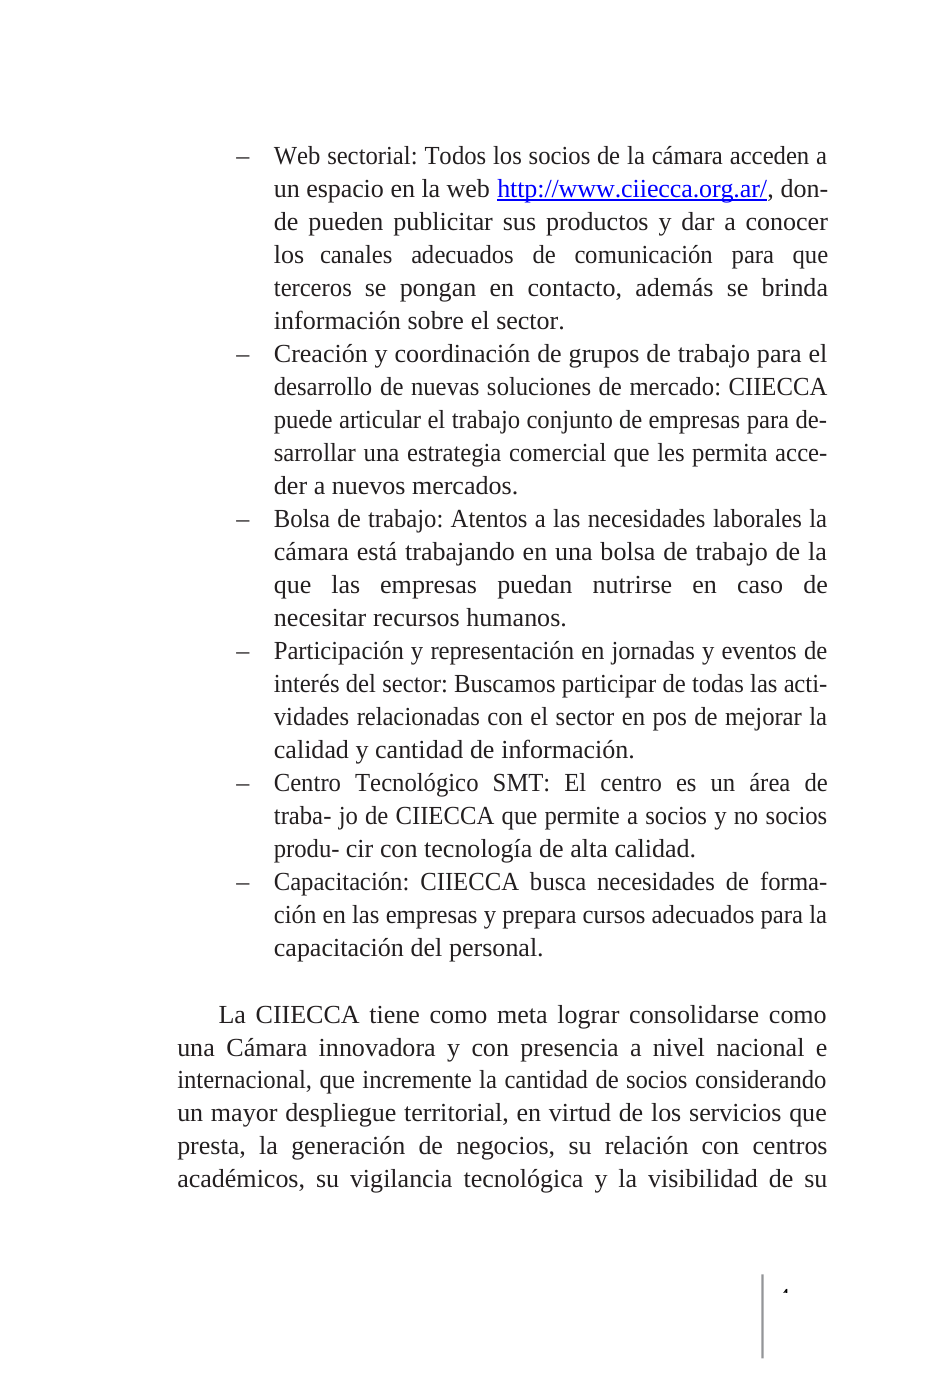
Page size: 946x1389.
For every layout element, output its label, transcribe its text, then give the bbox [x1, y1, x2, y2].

list Participación y representación en jornadas y eventos de interés del sector: Buscamos participar de todas las acti- vidades relacionadas con el sector en pos de mejorar la calidad y cantidad de información. [236, 635, 828, 764]
list Centro Tecnológico SMT: El centro es un área de traba- jo de CIIECCA que permite a socios y no socios produ- cir con tecnología de alta calidad. [236, 767, 828, 863]
list Creación y coordinación de grupos de trabajo para el desarrollo de nuevas soluciones de mercado: CIIECCA puede articular el trabajo conjunto de empresas para de- sarrollar una estrategia comercial que les permita acce- der a nuevos mercados. [236, 338, 828, 500]
list Capacitación: CIIECCA busca necesidades de forma- ción en las empresas y prepara cursos adecuados para la capacitación del personal. [236, 866, 828, 962]
list Bolsa de trabajo: Atentos a las necesidades laborales la cámara está trabajando en una bolsa de trabajo de la que las empresas puedan nutrirse en caso de necesitar recursos humanos. [236, 503, 828, 632]
list Web sectorial: Todos los socios de la cámara acceden a un espacio en la web http://www.ciiecca.org.ar/, don- de pueden publicitar sus productos y dar a conocer los canales adecuados de comunicación para que terceros se pongan en contacto, además se brinda información sobre el sector. [236, 140, 828, 335]
text La CIIECCA tiene como meta lograr consolidarse como una Cámara innovadora y con presencia a nivel nacional e internacional, que incremente la cantidad de socios considerando un mayor despliegue territorial, en virtud de los servicios que presta, la generación de negocios, su relación con centros académicos, su vigilancia tecnológica y la visibilidad de su [177, 999, 828, 1193]
